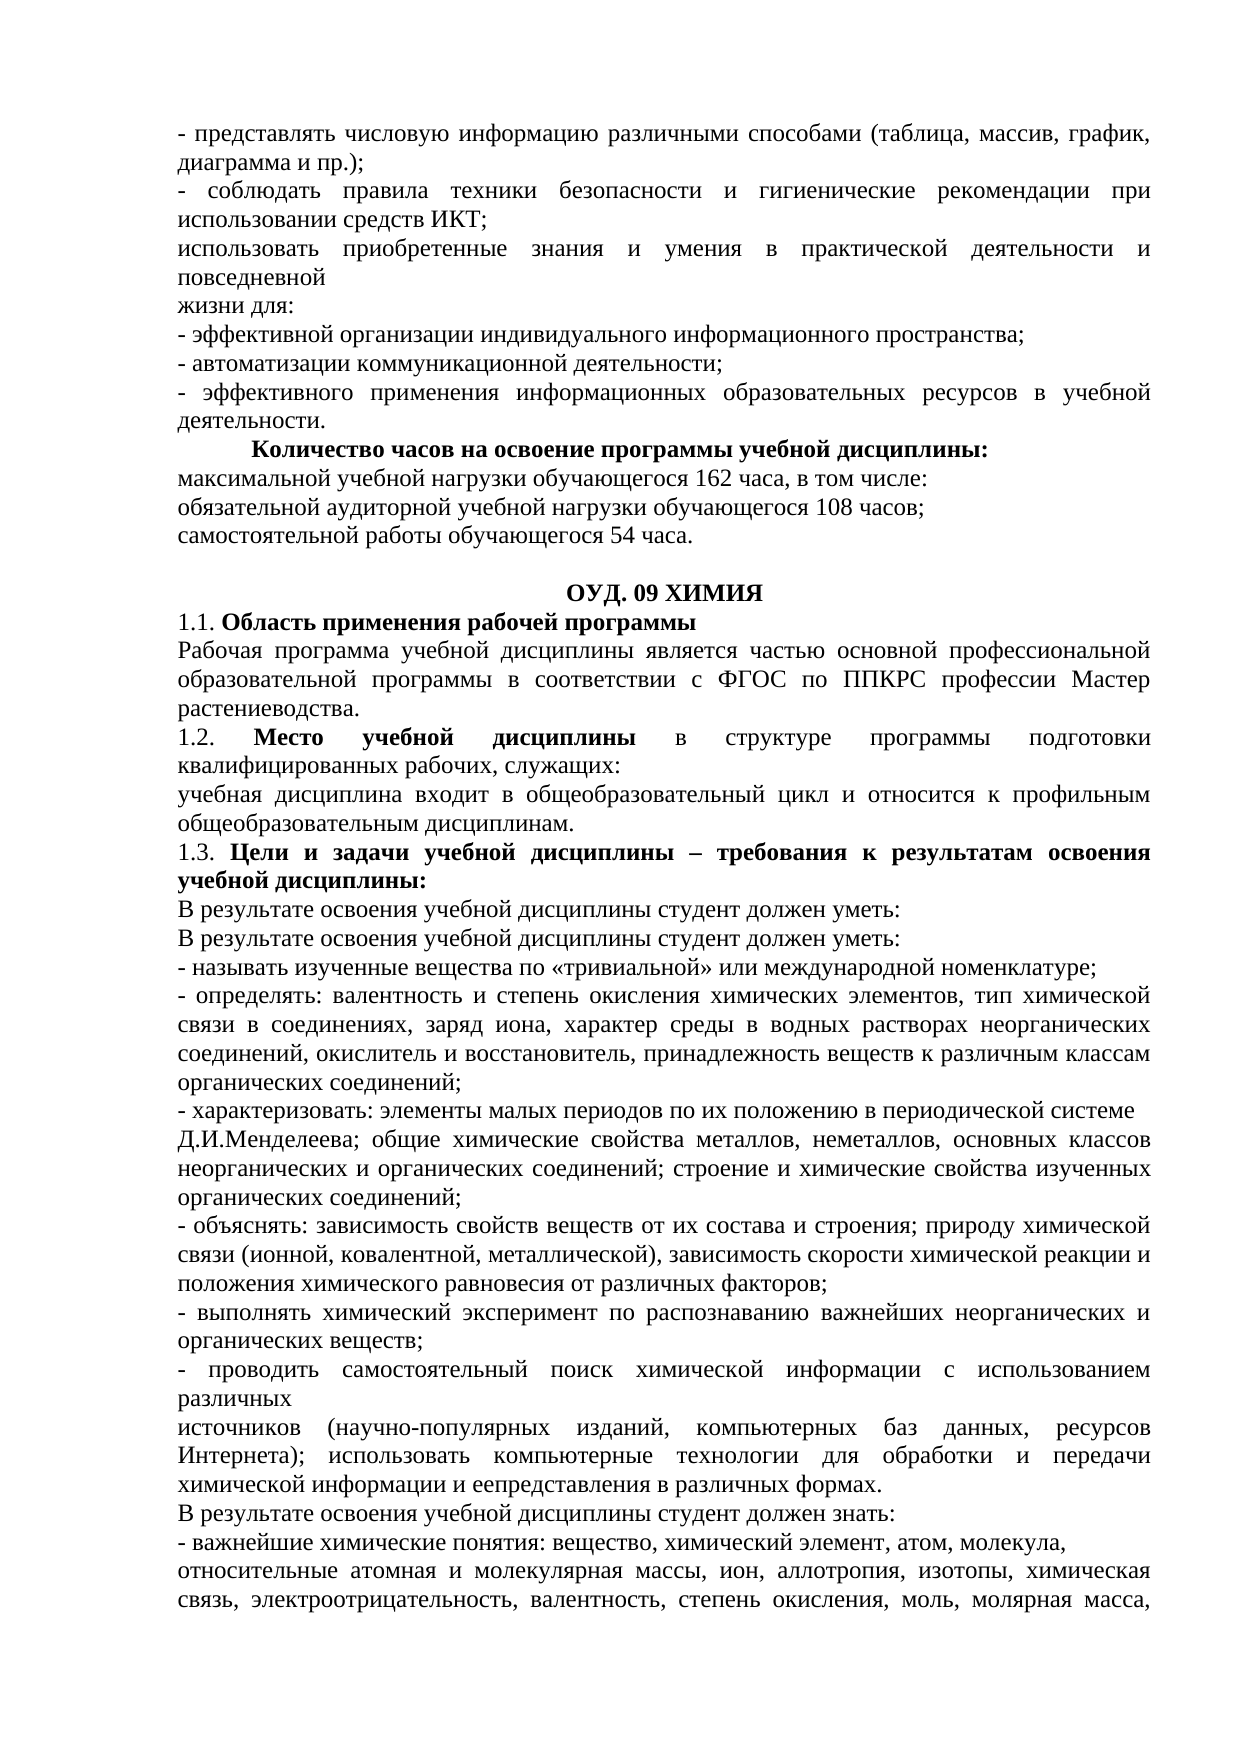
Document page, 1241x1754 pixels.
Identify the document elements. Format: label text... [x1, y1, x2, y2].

text - характеризовать: элементы малых периодов по их положению в периодической системе [177, 1096, 1152, 1124]
text - проводить самостоятельный поиск химической информации с использованием различных [177, 1354, 1152, 1412]
text Д.И.Менделеева; общие химические свойства металлов, неметаллов, основных классов неорганических и органических соединений; строение и химические свойства изученных органических соединений; [177, 1124, 1152, 1211]
text 1.1. Область применения рабочей программы [177, 607, 1152, 636]
text Рабочая программа учебной дисциплины является частью основной профессиональной образовательной программы в соответствии с ФГОС по ППКРС профессии Мастер растениеводства. [177, 636, 1152, 722]
text - называть изученные вещества по «тривиальной» или международной номенклатуре; [177, 952, 1152, 981]
text 1.3. Цели и задачи учебной дисциплины – требования к результатам освоения учебной дисциплины: [177, 837, 1152, 894]
text В результате освоения учебной дисциплины студент должен знать: [177, 1498, 1152, 1527]
text 1.2. Место учебной дисциплины в структуре программы подготовки квалифицированных рабочих, служащих: [177, 722, 1152, 779]
text - выполнять химический эксперимент по распознаванию важнейших неорганических и органических веществ; [177, 1297, 1152, 1354]
text - эффективного применения информационных образовательных ресурсов в учебной деятельности. [177, 377, 1152, 434]
text жизни для: [177, 291, 1152, 319]
text Количество часов на освоение программы учебной дисциплины: [177, 434, 1152, 463]
text обязательной аудиторной учебной нагрузки обучающегося 108 часов; [177, 492, 1152, 521]
text максимальной учебной нагрузки обучающегося 162 часа, в том числе: [177, 463, 1152, 492]
text В результате освоения учебной дисциплины студент должен уметь: [177, 923, 1152, 952]
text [177, 1556, 1152, 1613]
text В результате освоения учебной дисциплины студент должен уметь: [177, 894, 1152, 923]
text - объяснять: зависимость свойств веществ от их состава и строения; природу химической связи (ионной, ковалентной, металлической), зависимость скорости химической реакции и положения химического равновесия от различных факторов; [177, 1211, 1152, 1297]
text учебная дисциплина входит в общеобразовательный цикл и относится к профильным общеобразовательным дисциплинам. [177, 779, 1152, 837]
text источников (научно-популярных изданий, компьютерных баз данных, ресурсов Интернета); использовать компьютерные технологии для обработки и передачи химической информации и еепредставления в различных формах. [177, 1412, 1152, 1498]
text - важнейшие химические понятия: вещество, химический элемент, атом, молекула, [177, 1527, 1152, 1556]
text - эффективной организации индивидуального информационного пространства; [177, 319, 1152, 348]
text - соблюдать правила техники безопасности и гигиенические рекомендации при использовании средств ИКТ; [177, 176, 1152, 233]
text ОУД. 09 ХИМИЯ [177, 578, 1152, 607]
text - определять: валентность и степень окисления химических элементов, тип химической связи в соединениях, заряд иона, характер среды в водных растворах неорганических соединений, окислитель и восстановитель, принадлежность веществ к различным классам органических соединений; [177, 981, 1152, 1096]
text использовать приобретенные знания и умения в практической деятельности и повседневной [177, 233, 1152, 291]
text самостоятельной работы обучающегося 54 часа. [177, 521, 1152, 549]
text - представлять числовую информацию различными способами (таблица, массив, график, диаграмма и пр.); [177, 118, 1152, 176]
text - автоматизации коммуникационной деятельности; [177, 348, 1152, 377]
